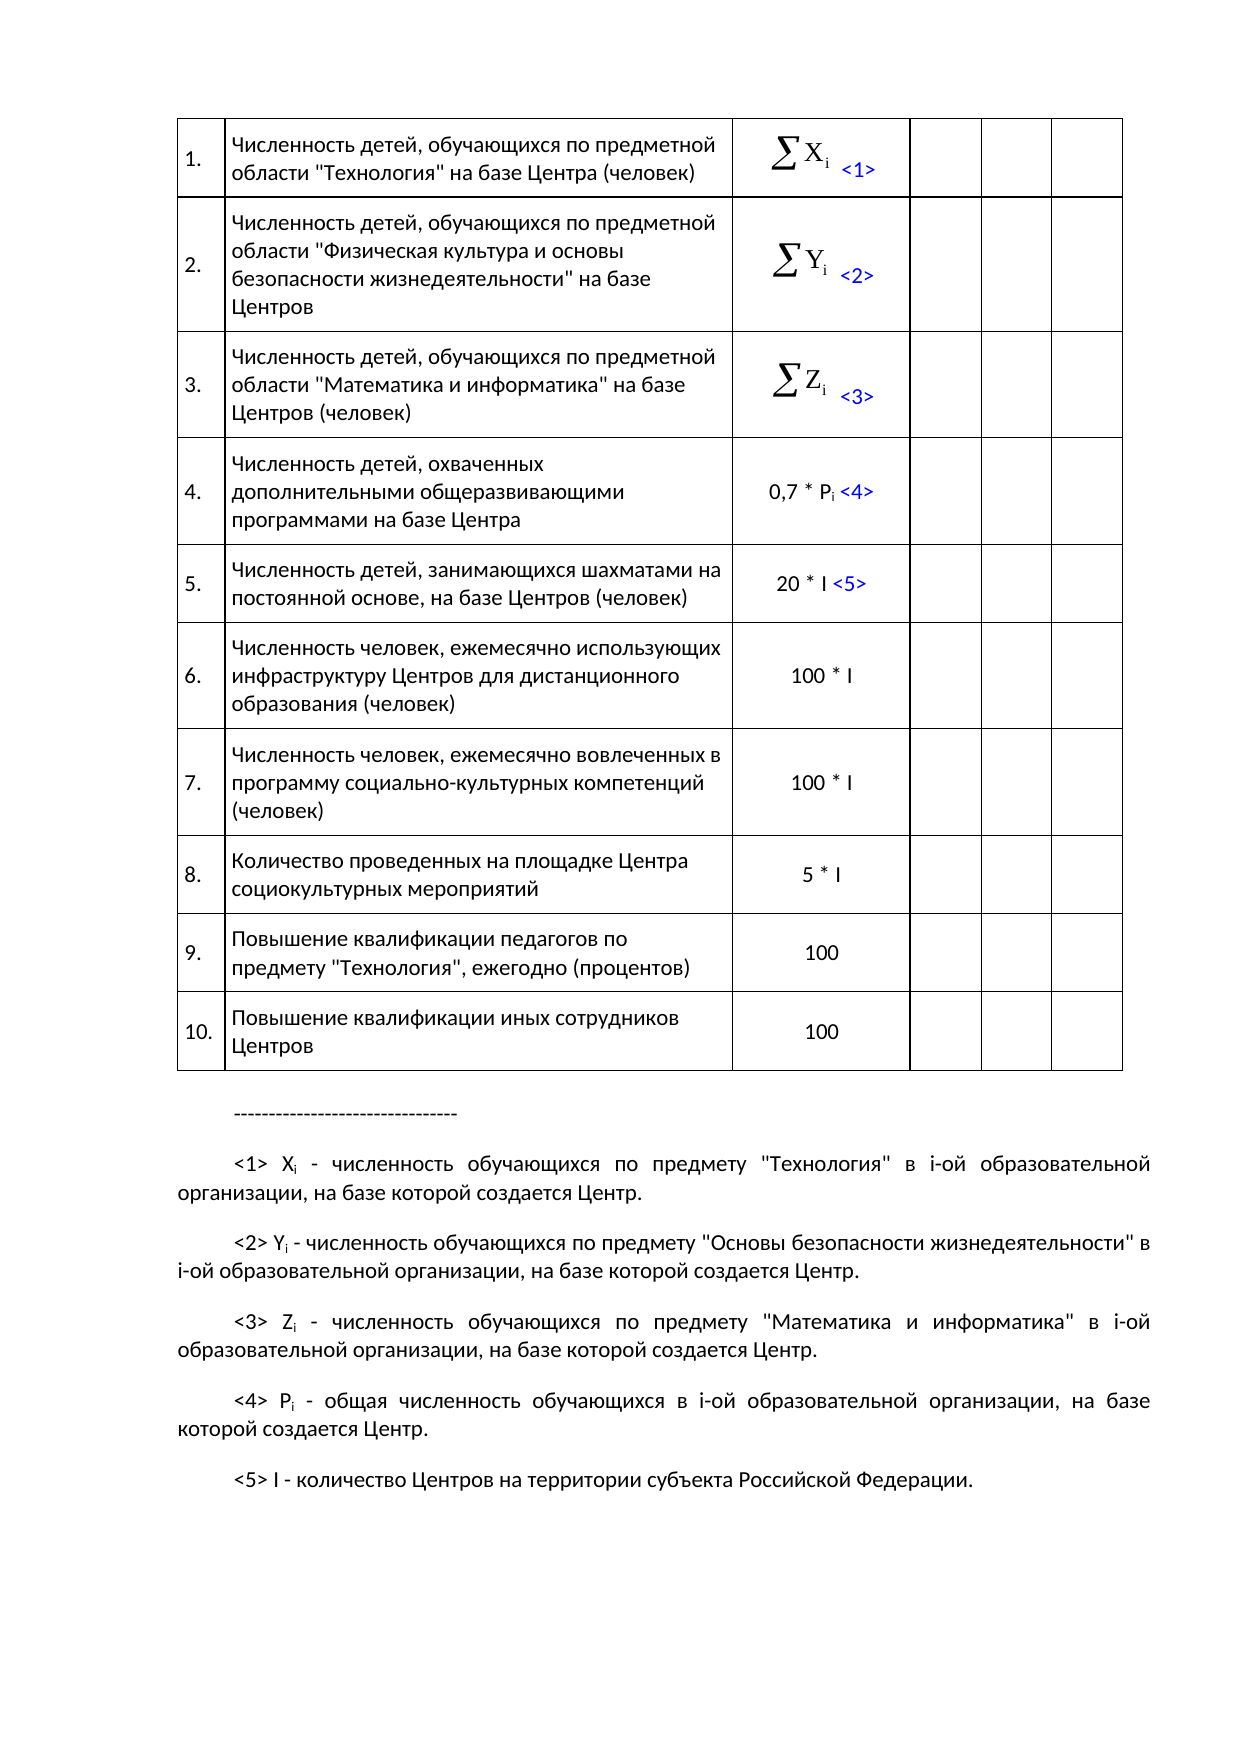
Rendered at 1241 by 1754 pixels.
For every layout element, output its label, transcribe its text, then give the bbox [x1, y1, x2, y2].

table_cell Численность человек, ежемесячно вовлеченных в программу социально-культурных компетенций (человек) [226, 729, 732, 834]
table_cell [982, 729, 1051, 834]
table_cell [1052, 119, 1122, 196]
table_cell [1052, 198, 1122, 331]
table_cell [982, 119, 1051, 196]
table_cell Численность детей, обучающихся по предметной области "Физическая культура и основы безопасности жизнедеятельности" на базе Центров [226, 198, 732, 331]
table_cell [911, 914, 981, 991]
table_cell 6. [178, 623, 224, 728]
text -------------------------------- [177, 1099, 1152, 1127]
table_cell Численность детей, охваченных дополнительными общеразвивающими программами на базе Центра [226, 438, 732, 543]
table_cell 20 * I <5> [733, 545, 909, 622]
table_cell [1052, 914, 1122, 991]
table_cell [1052, 729, 1122, 834]
table_cell [911, 836, 981, 913]
table_cell [911, 332, 981, 437]
table_cell [982, 332, 1051, 437]
table_cell Численность человек, ежемесячно использующих инфраструктуру Центров для дистанционного образования (человек) [226, 623, 732, 728]
table_cell 10. [178, 992, 224, 1069]
table_cell [1052, 545, 1122, 622]
table_cell Численность детей, обучающихся по предметной области "Математика и информатика" на базе Центров (человек) [226, 332, 732, 437]
table_cell Численность детей, обучающихся по предметной области "Технология" на базе Центра (человек) [226, 119, 732, 196]
table_cell [1052, 623, 1122, 728]
table_cell [911, 119, 981, 196]
table_cell [911, 545, 981, 622]
table_cell [911, 623, 981, 728]
table_cell 100 [733, 992, 909, 1069]
table_cell <1> [733, 119, 909, 196]
table_cell 100 * I [733, 623, 909, 728]
table_cell 4. [178, 438, 224, 543]
table_cell 1. [178, 119, 224, 196]
table_cell [982, 623, 1051, 728]
table_cell [982, 836, 1051, 913]
table_cell [1052, 992, 1122, 1069]
table_cell 5. [178, 545, 224, 622]
table_cell 2. [178, 198, 224, 331]
table_cell [911, 729, 981, 834]
text <1> Xi - численность обучающихся по предмету "Технология" в i-ой образовательной организации, на базе которой создается Центр. [177, 1149, 1152, 1206]
table_cell 3. [178, 332, 224, 437]
table_cell 9. [178, 914, 224, 991]
table_cell [911, 198, 981, 331]
table_cell <3> [733, 332, 909, 437]
table_cell 8. [178, 836, 224, 913]
table_cell 5 * I [733, 836, 909, 913]
table_cell [982, 545, 1051, 622]
table_cell [982, 992, 1051, 1069]
table_cell 100 * I [733, 729, 909, 834]
table_cell Количество проведенных на площадке Центра социокультурных мероприятий [226, 836, 732, 913]
text <2> Yi - численность обучающихся по предмету "Основы безопасности жизнедеятельности" в i-ой образовательной организации, на базе которой создается Центр. [177, 1228, 1152, 1284]
table_cell [911, 438, 981, 543]
table_cell [1052, 438, 1122, 543]
table_cell [982, 914, 1051, 991]
table_cell [911, 992, 981, 1069]
table_cell 7. [178, 729, 224, 834]
table_cell 100 [733, 914, 909, 991]
text <3> Zi - численность обучающихся по предмету "Математика и информатика" в i-ой образовательной организации, на базе которой создается Центр. [177, 1307, 1152, 1363]
table_cell [982, 198, 1051, 331]
table_cell Численность детей, занимающихся шахматами на постоянной основе, на базе Центров (человек) [226, 545, 732, 622]
table_cell 0,7 * Pi <4> [733, 438, 909, 543]
table_cell [1052, 836, 1122, 913]
text <5> I - количество Центров на территории субъекта Российской Федерации. [177, 1465, 1152, 1493]
table_cell <2> [733, 198, 909, 331]
table_cell Повышение квалификации педагогов по предмету "Технология", ежегодно (процентов) [226, 914, 732, 991]
table_cell Повышение квалификации иных сотрудников Центров [226, 992, 732, 1069]
table_cell [982, 438, 1051, 543]
table_cell [1052, 332, 1122, 437]
text <4> Pi - общая численность обучающихся в i-ой образовательной организации, на базе которой создается Центр. [177, 1386, 1152, 1442]
